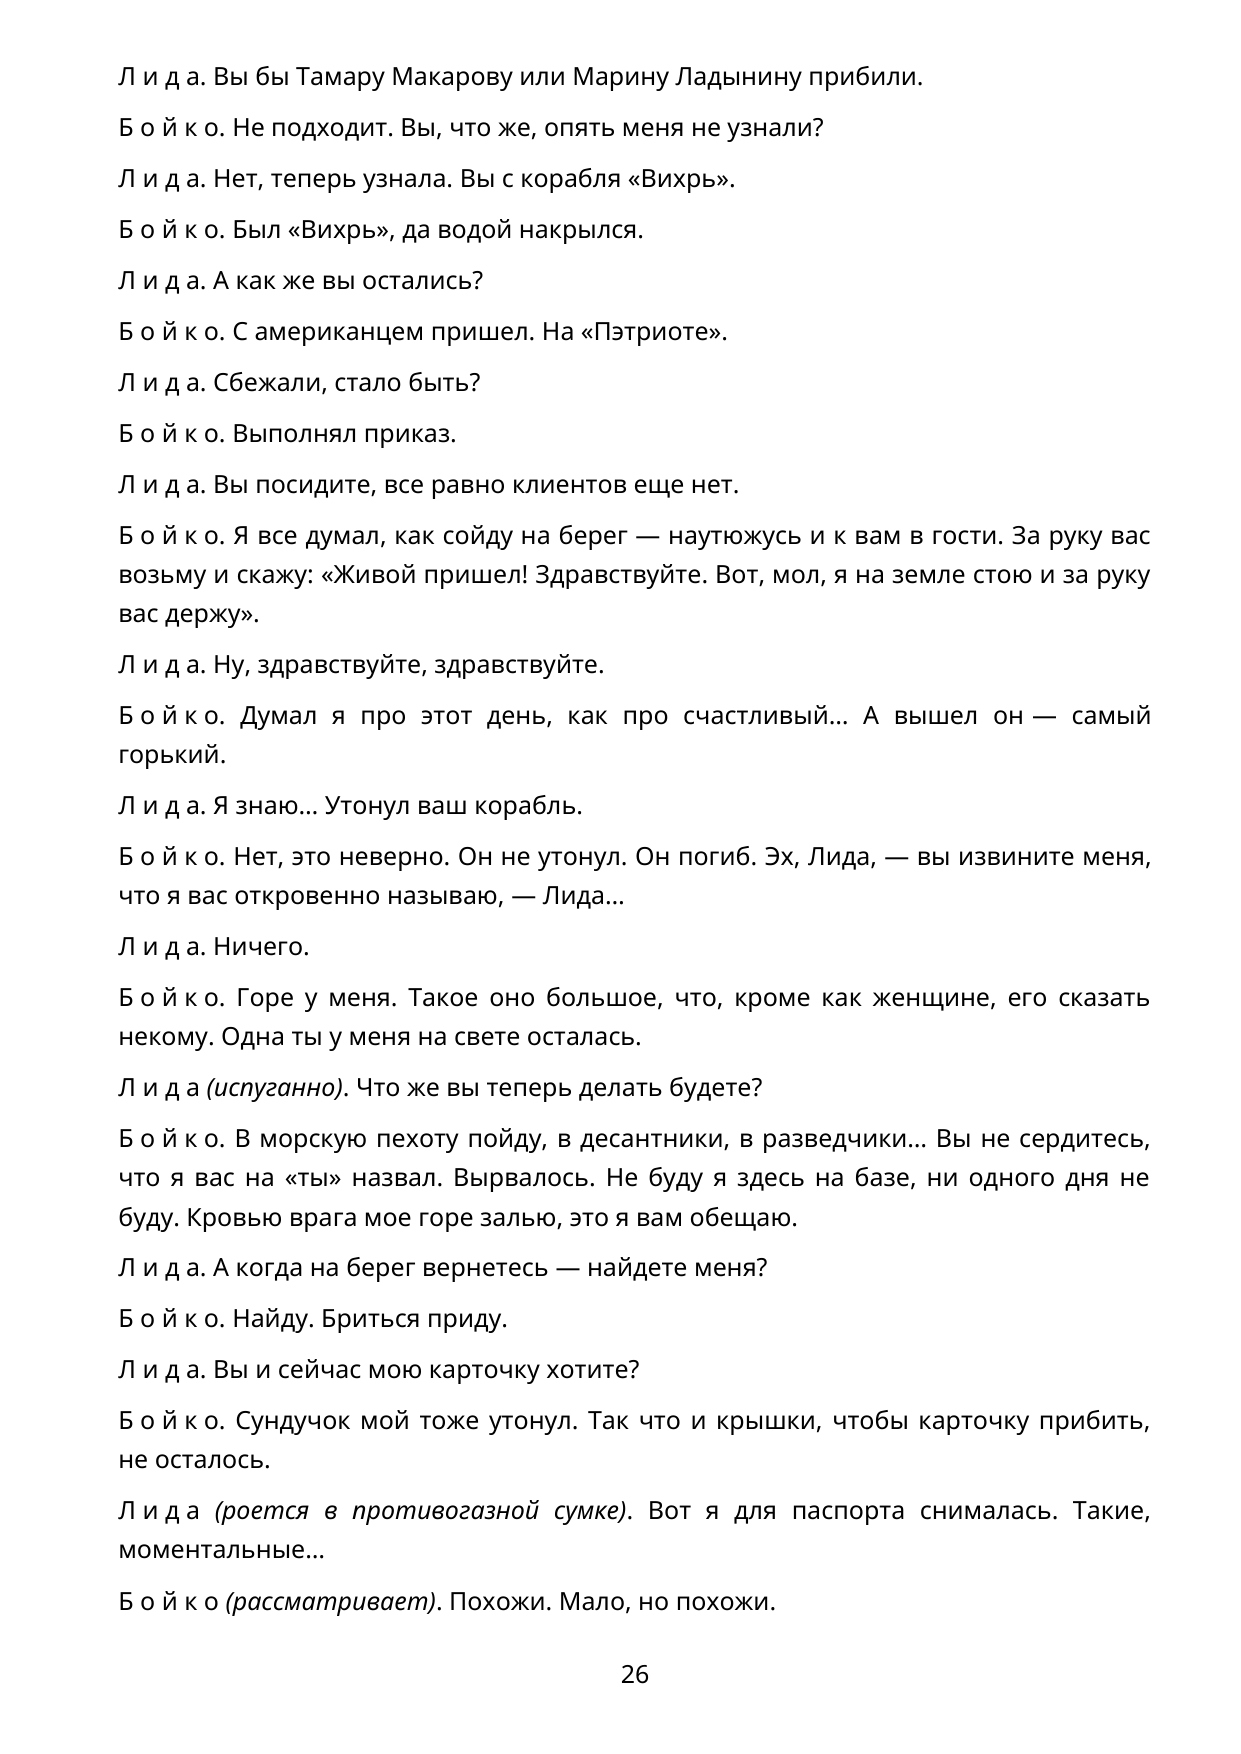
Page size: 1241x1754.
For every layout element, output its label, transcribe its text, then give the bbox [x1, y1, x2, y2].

text Л и д а. А как же вы остались? [118, 263, 1152, 297]
text Б о й к о. Не подходит. Вы, что же, опять меня не узнали? [118, 110, 1152, 144]
text Л и д а (испуганно). Что же вы теперь делать будете? [118, 1070, 1152, 1104]
text Б о й к о. Был «Вихрь», да водой накрылся. [118, 212, 1152, 246]
text Б о й к о. Я все думал, как сойду на берег — наутюжусь и к вам в гости. За руку вас возьму и скажу: «Живой пришел! Здравствуйте. Вот, мол, я на земле стою и за руку вас держу». [118, 517, 1152, 630]
text Л и д а. Я знаю… Утонул ваш корабль. [118, 788, 1152, 822]
text Б о й к о. Нет, это неверно. Он не утонул. Он погиб. Эх, Лида, — вы извините меня, что я вас откровенно называю, — Лида… [118, 839, 1152, 912]
text Б о й к о. С американцем пришел. На «Пэтриоте». [118, 314, 1152, 348]
text Л и д а. А когда на берег вернетесь — найдете меня? [118, 1250, 1152, 1284]
text Б о й к о. В морскую пехоту пойду, в десантники, в разведчики… Вы не сердитесь, что я вас на «ты» назвал. Вырвалось. Не буду я здесь на базе, ни одного дня не буду. Кровью врага мое горе залью, это я вам обещаю. [118, 1121, 1152, 1233]
text Б о й к о. Найду. Бриться приду. [118, 1301, 1152, 1335]
text Б о й к о. Горе у меня. Такое оно большое, что, кроме как женщине, его сказать некому. Одна ты у меня на свете осталась. [118, 980, 1152, 1053]
text Л и д а. Вы бы Тамару Макарову или Марину Ладынину прибили. [118, 59, 1152, 93]
text Л и д а. Сбежали, стало быть? [118, 365, 1152, 399]
text Б о й к о. Думал я про этот день, как про счастливый… А вышел он — самый горький. [118, 698, 1152, 771]
text Л и д а. Ничего. [118, 929, 1152, 963]
text Л и д а (роется в противогазной сумке). Вот я для паспорта снималась. Такие, моментальные… [118, 1493, 1152, 1566]
text Л и д а. Вы посидите, все равно клиентов еще нет. [118, 467, 1152, 501]
text Л и д а. Вы и сейчас мою карточку хотите? [118, 1352, 1152, 1386]
text Б о й к о. Сундучок мой тоже утонул. Так что и крышки, чтобы карточку прибить, не осталось. [118, 1403, 1152, 1476]
text Л и д а. Ну, здравствуйте, здравствуйте. [118, 647, 1152, 681]
text Б о й к о (рассматривает). Похожи. Мало, но похожи. [118, 1583, 1152, 1617]
text Л и д а. Нет, теперь узнала. Вы с корабля «Вихрь». [118, 161, 1152, 195]
text Б о й к о. Выполнял приказ. [118, 416, 1152, 450]
